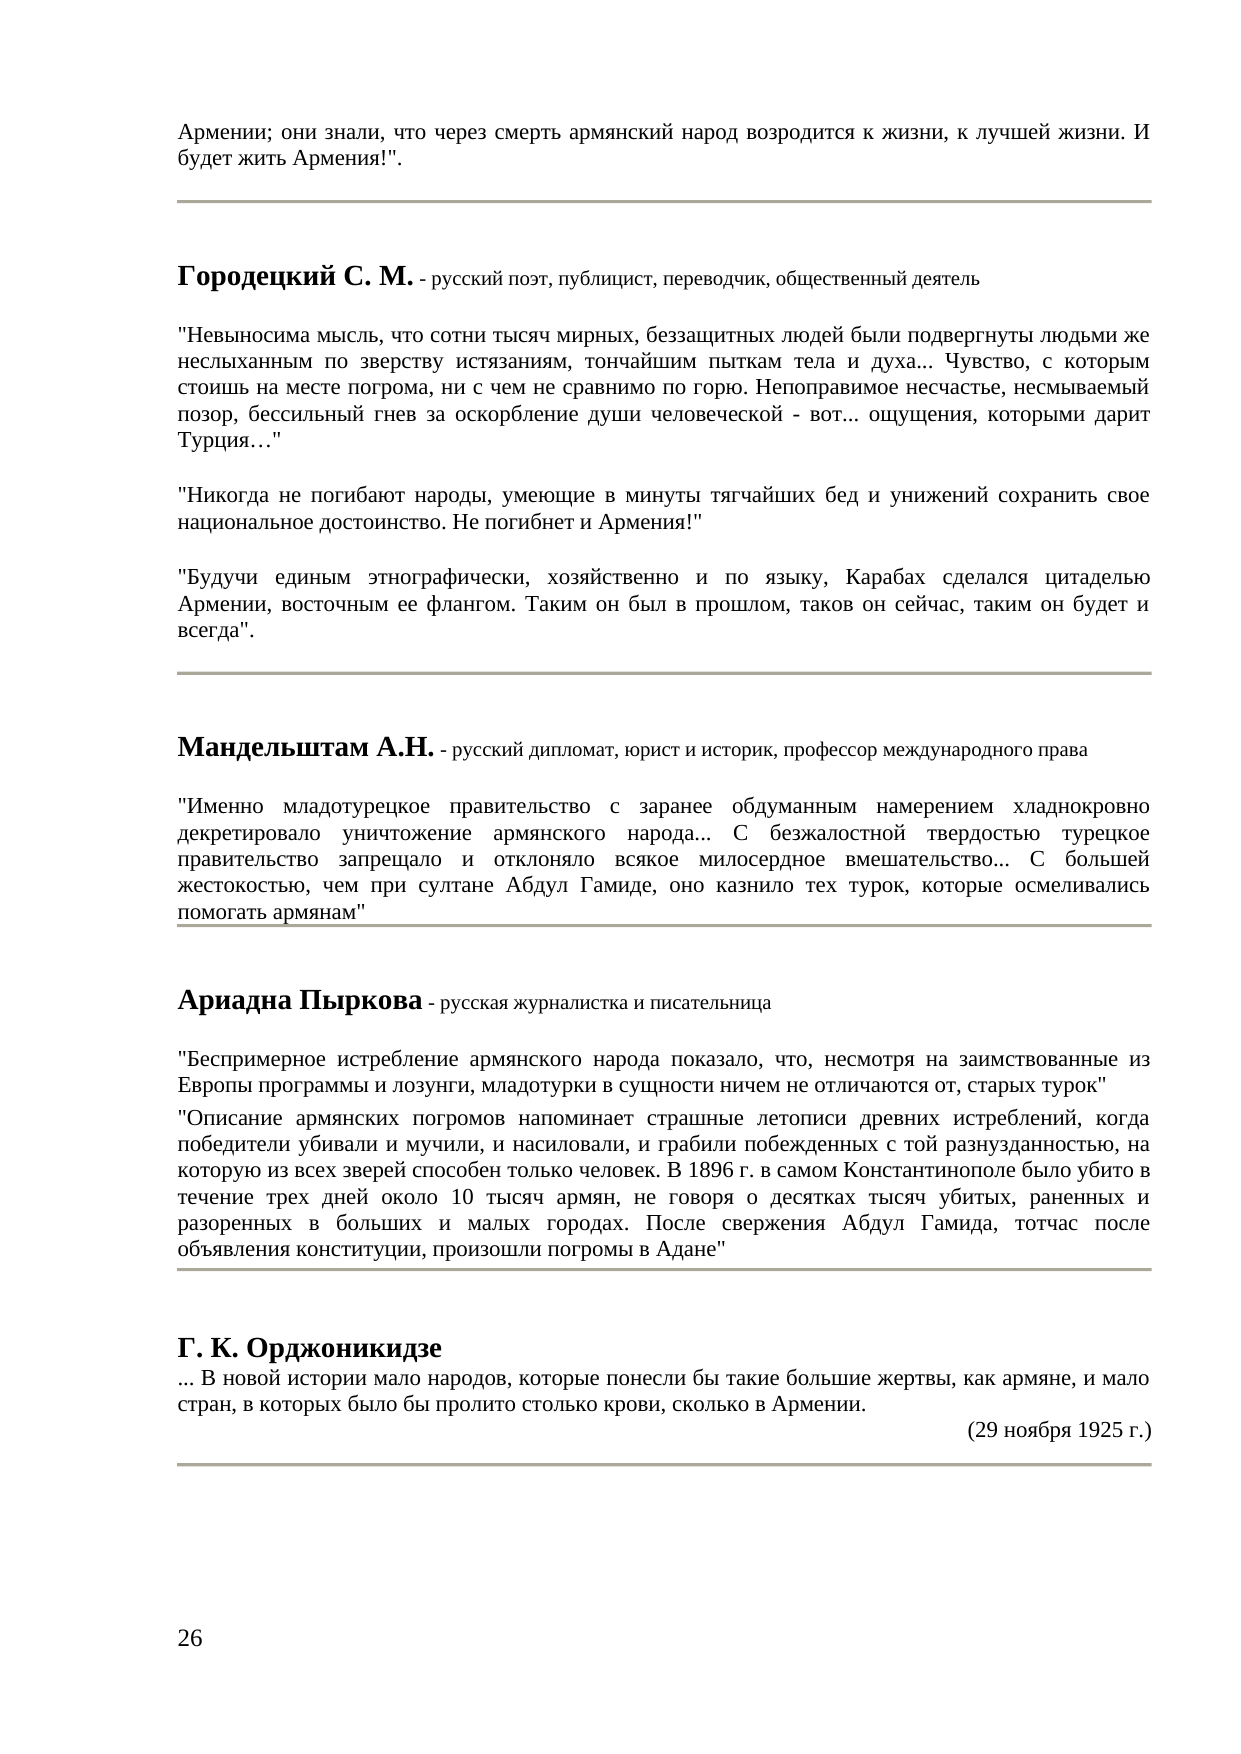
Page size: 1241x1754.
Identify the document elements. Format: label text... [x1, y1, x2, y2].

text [177, 118, 1152, 171]
text "Описание армянских погромов напоминает страшные летописи древних истреблений, когда победители убивали и мучили, и насиловали, и грабили побежденных с той разнузданностью, на которую из всех зверей способен только человек. В 1896 г. в самом Константинополе было убито в течение трех дней около 10 тысяч армян, не говоря о десятках тысяч убитых, раненных и разоренных в больших и малых городах. После свержения Абдул Гамида, тотчас после объявления конституции, произошли погромы в Адане" [177, 1104, 1152, 1262]
text Мандельштам А.Н. - русский дипломат, юрист и историк, профессор международного права [177, 729, 1152, 763]
text Городецкий С. М. - русский поэт, публицист, переводчик, общественный деятель [177, 258, 1152, 291]
text "Никогда не погибают народы, умеющие в минуты тягчайших бед и унижений сохранить свое национальное достоинство. Не погибнет и Армения!" [177, 482, 1152, 534]
text Г. К. Орджоникидзе [177, 1330, 1152, 1364]
text Ариадна Пыркова - русская журналистка и писательница [177, 982, 1152, 1016]
text (29 ноября 1925 г.) [177, 1417, 1152, 1443]
text "Невыносима мысль, что сотни тысяч мирных, беззащитных людей были подвергнуты людьми же неслыханным по зверству истязаниям, тончайшим пыткам тела и духа... Чувство, с которым стоишь на месте погрома, ни с чем не сравнимо по горю. Непоправимое несчастье, несмываемый позор, бессильный гнев за оскорбление души человеческой - вот... ощущения, которыми дарит Турция…" [177, 321, 1152, 452]
text "Будучи единым этнографически, хозяйственно и по языку, Карабах сделался цитаделью Армении, восточным ее флангом. Таким он был в прошлом, таков он сейчас, таким он будет и всегда". [177, 563, 1152, 642]
text ... В новой истории мало народов, которые понесли бы такие большие жертвы, как армяне, и мало стран, в которых было бы пролито столько крови, сколько в Армении. [177, 1364, 1152, 1417]
text "Именно младотурецкое правительство с заранее обдуманным намерением хладнокровно декретировало уничтожение армянского народа... С безжалостной твердостью турецкое правительство запрещало и отклоняло всякое милосердное вмешательство... С большей жестокостью, чем при султане Абдул Гамиде, оно казнило тех турок, которые осмеливались помогать армянам" [177, 792, 1152, 924]
text "Беспримерное истребление армянского народа показало, что, несмотря на заимствованные из Европы программы и лозунги, младотурки в сущности ничем не отличаются от, старых турок" [177, 1045, 1152, 1097]
